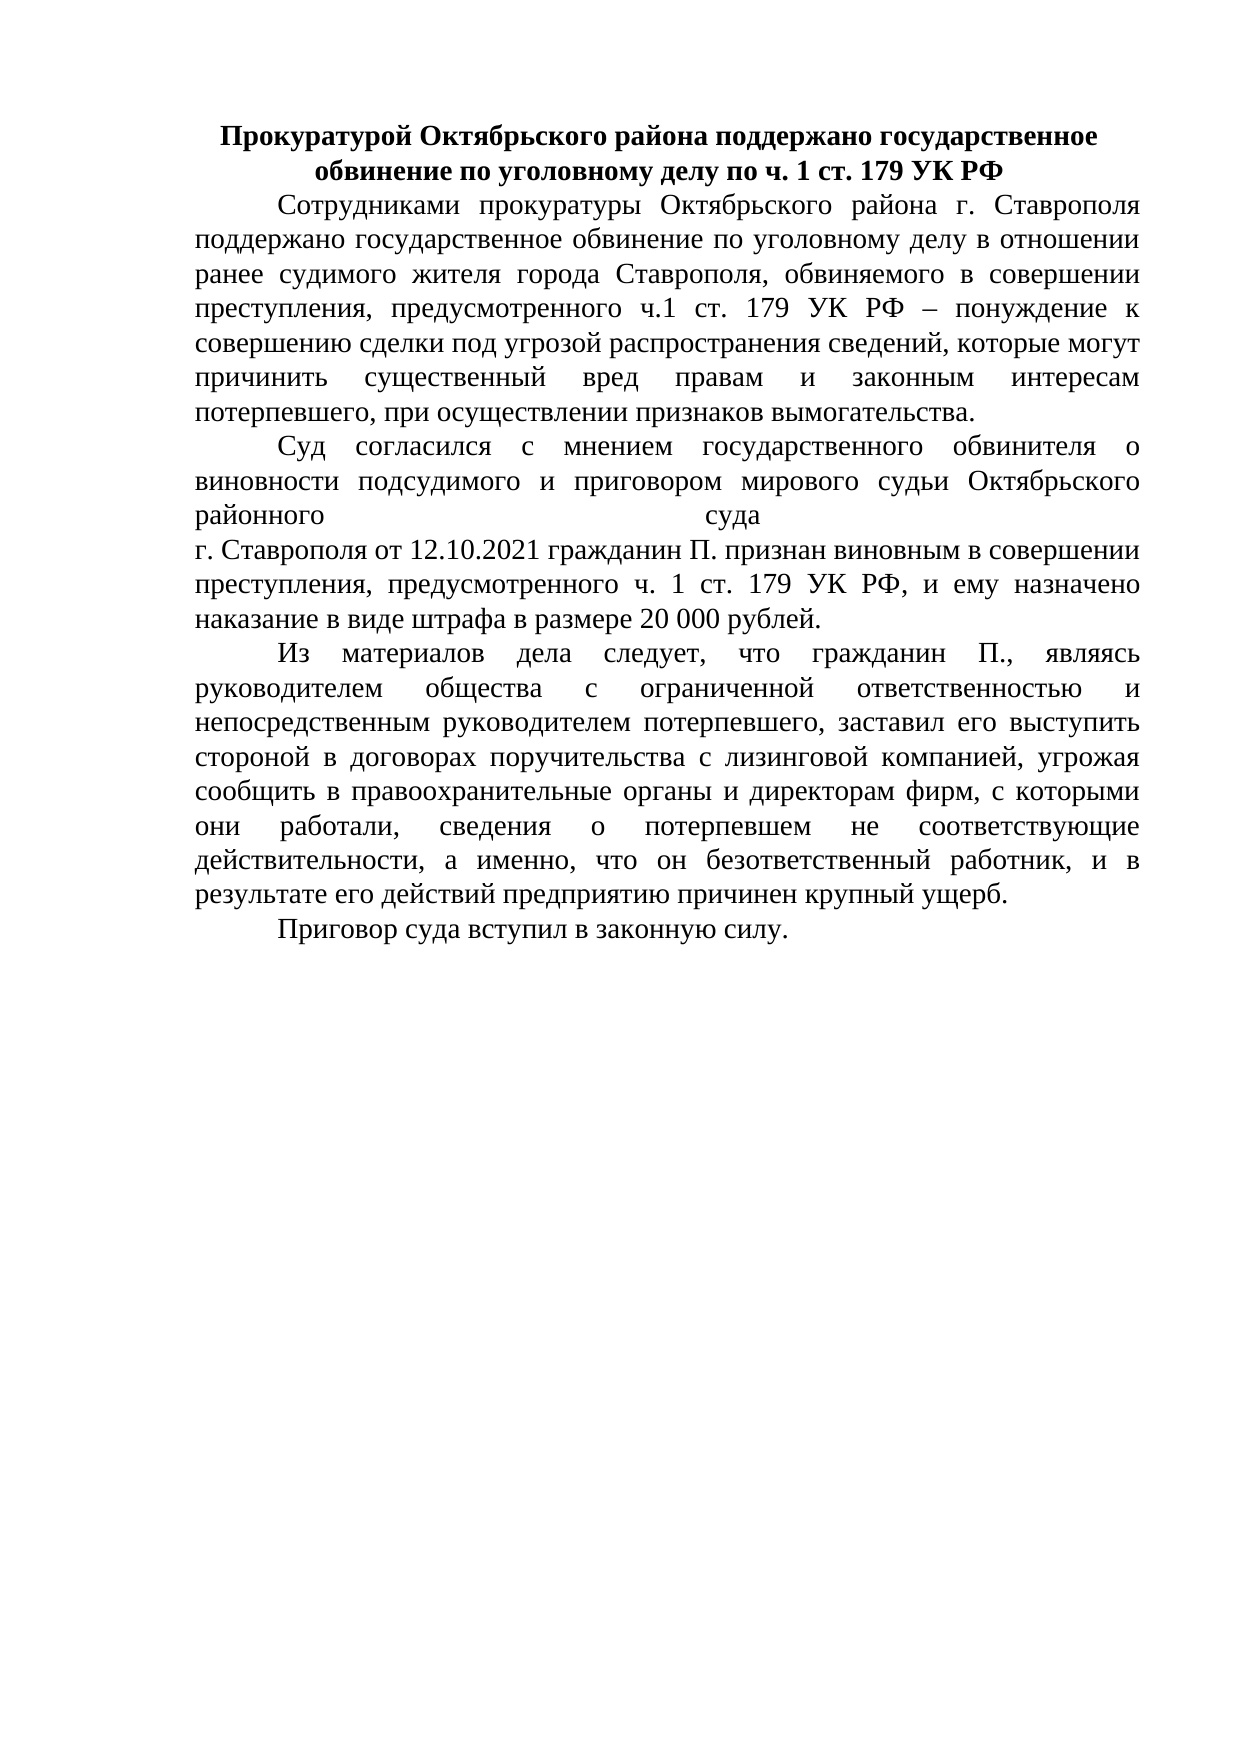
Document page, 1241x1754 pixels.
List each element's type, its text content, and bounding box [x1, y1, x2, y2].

text Сотрудниками прокуратуры Октябрьского района г. Ставрополя поддержано государственное обвинение по уголовному делу в отношении ранее судимого жителя города Ставрополя, обвиняемого в совершении преступления, предусмотренного ч.1 ст. 179 УК РФ – понуждение к совершению сделки под угрозой распространения сведений, которые могут причинить существенный вред правам и законным интересам потерпевшего, при осуществлении признаков вымогательства. [194, 187, 1141, 427]
text Суд согласился с мнением государственного обвинителя о виновности подсудимого и приговором мирового судьи Октябрьского районного суда г. Ставрополя от 12.10.2021 гражданин П. признан виновным в совершении преступления, предусмотренного ч. 1 ст. 179 УК РФ, и ему назначено наказание в виде штрафа в размере 20 000 рублей. [194, 428, 1141, 634]
text Прокуратурой Октябрьского района поддержано государственное обвинение по уголовному делу по ч. 1 ст. 179 УК РФ [177, 118, 1141, 186]
text Приговор суда вступил в законную силу. [194, 911, 1141, 945]
text Из материалов дела следует, что гражданин П., являясь руководителем общества с ограниченной ответственностью и непосредственным руководителем потерпевшего, заставил его выступить стороной в договорах поручительства с лизинговой компанией, угрожая сообщить в правоохранительные органы и директорам фирм, с которыми они работали, сведения о потерпевшем не соответствующие действительности, а именно, что он безответственный работник, и в результате его действий предприятию причинен крупный ущерб. [194, 635, 1141, 910]
